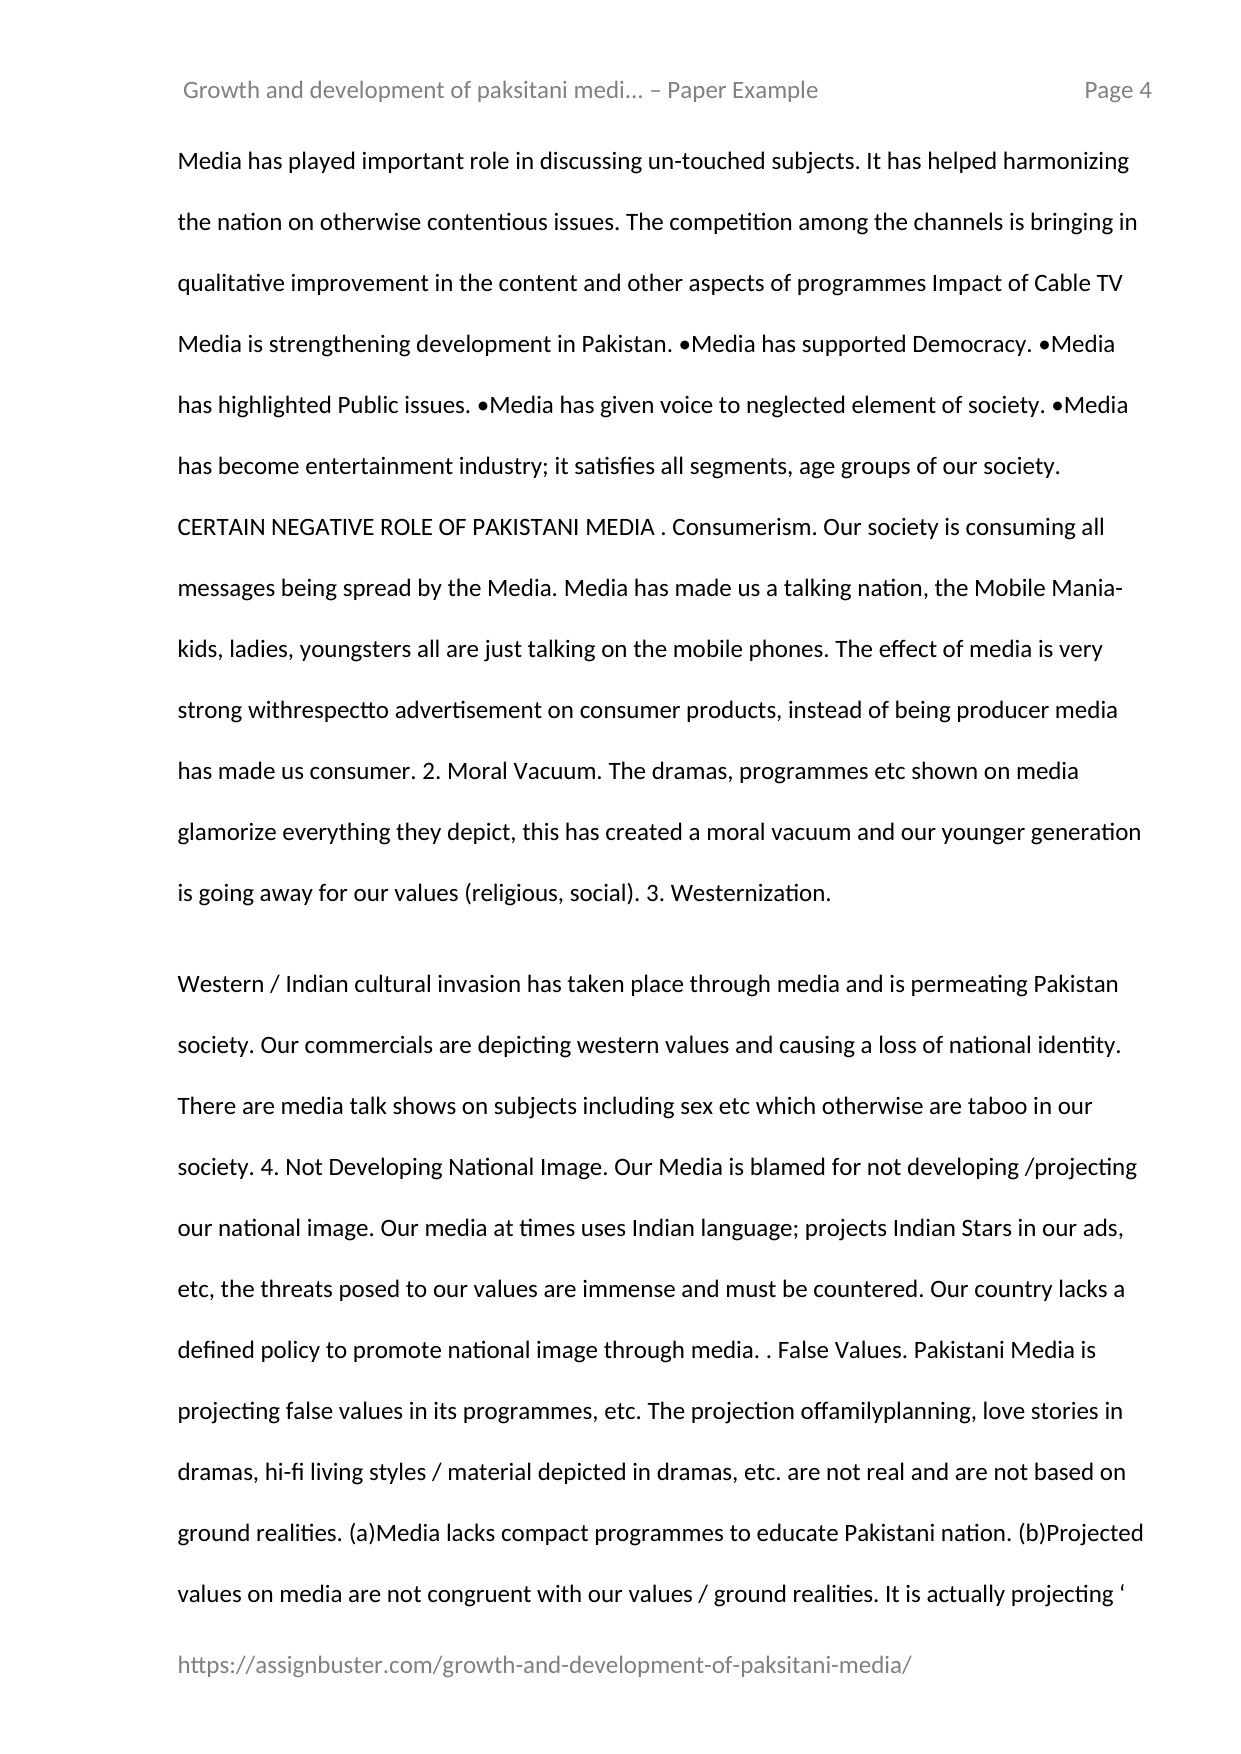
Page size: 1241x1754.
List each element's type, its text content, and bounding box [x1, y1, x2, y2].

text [177, 968, 1152, 1609]
text Media has played important role in discussing un-touched subjects. It has helped harmonizing the nation on otherwise contentious issues. The competition among the channels is bringing in qualitative improvement in the content and other aspects of programmes Impact of Cable TV Media is strengthening development in Pakistan. •Media has supported Democracy. •Media has highlighted Public issues. •Media has given voice to neglected element of society. •Media has become entertainment industry; it satisfies all segments, age groups of our society. CERTAIN NEGATIVE ROLE OF PAKISTANI MEDIA . Consumerism. Our society is consuming all messages being spread by the Media. Media has made us a talking nation, the Mobile Mania-kids, ladies, youngsters all are just talking on the mobile phones. The effect of media is very strong withrespectto advertisement on consumer products, instead of being producer media has made us consumer. 2. Moral Vacuum. The dramas, programmes etc shown on media glamorize everything they depict, this has created a moral vacuum and our younger generation is going away for our values (religious, social). 3. Westernization. [177, 145, 1152, 908]
